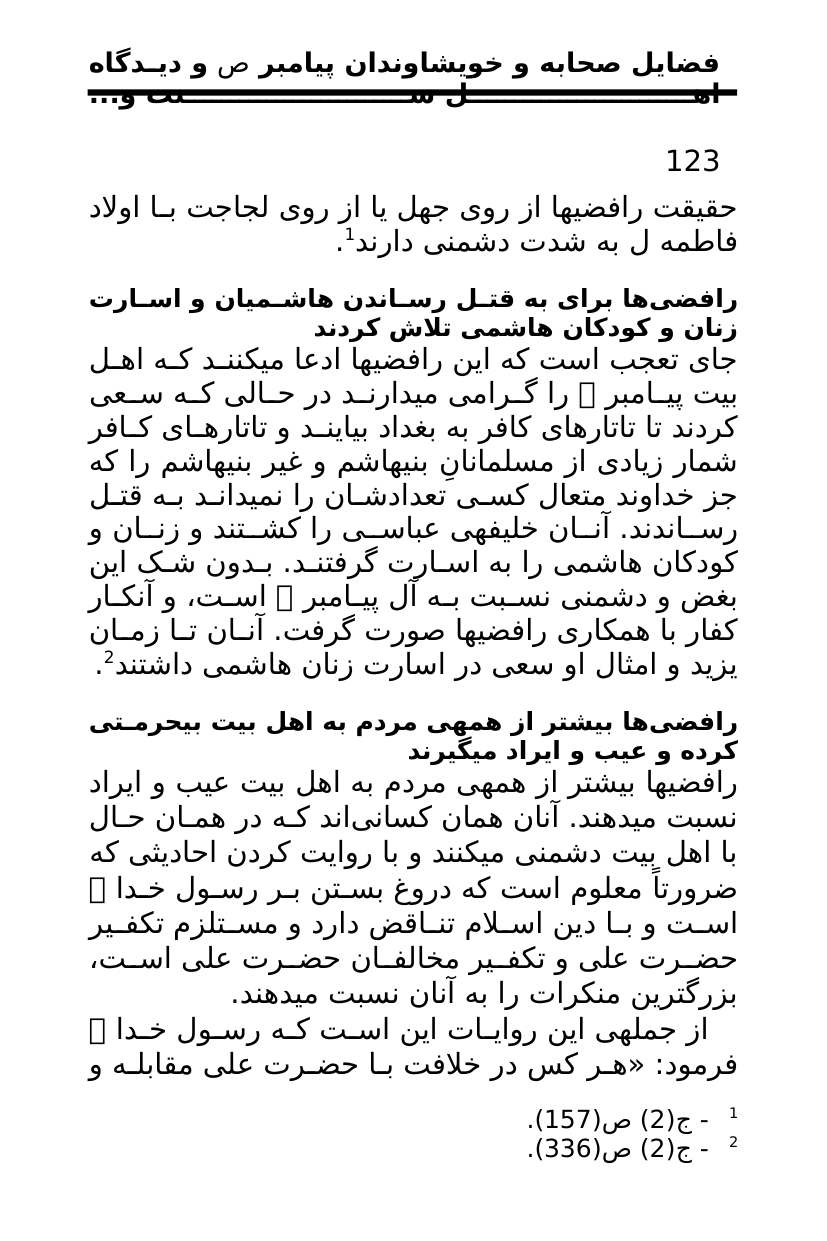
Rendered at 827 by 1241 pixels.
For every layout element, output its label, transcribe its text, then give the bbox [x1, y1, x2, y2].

text رافضی‌ها برای به قتل رساندن هاشمیان و اسارت زنان و کودکان هاشمی تلاش کردند [89, 284, 738, 342]
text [89, 191, 738, 259]
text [89, 1012, 738, 1081]
text رافضی‏ها بیشتر از همه‎ی مردم به اهل بیت عیب و ایراد نسبت می‏دهند. آنان همان کسانی‌اند که در همان حال با اهل بیت دشمنی می‏کنند و با روایت کردن احادیثی که ضرورتاً معلوم است که دروغ بستن بر رسول خدا است و با دین اسلام تناقض دارد و مستلزم تکفیر حضرت علی و تکفیر مخالفان حضرت علی است، بزرگ‏ترین منکرات را به آنان نسبت می‏دهند. [89, 765, 738, 1011]
text جای تعجب است که این رافضی‏ها ادعا می‏کنند که اهل بیت پیامبر را گرامی می‏دارند در حالی که سعی کردند تا تاتارهای کافر به بغداد بیایند و تاتارهای کافر شمار زیادی از مسلمانانِ بنی‏هاشم و غیر بنی‏هاشم را که جز خداوند متعال کسی تعدادشان را نمی‏داند به قتل رساندند. آنان خلیفه‎ی عباسی را کشتند و زنان و کودکان هاشمی را به اسارت گرفتند. بدون شک این بغض و دشمنی نسبت به آل پیامبر است، و آن‏کار کفار با همکاری رافضی‏ها صورت گرفت. آنان تا زمان یزید و امثال او سعی در اسارت زنان هاشمی داشتند. [89, 342, 738, 682]
text رافضی‌ها بیشتر از همه‎ی مردم به اهل بیت بی‏حرمتی کرده و عیب و ایراد می‏گیرند [89, 707, 738, 765]
